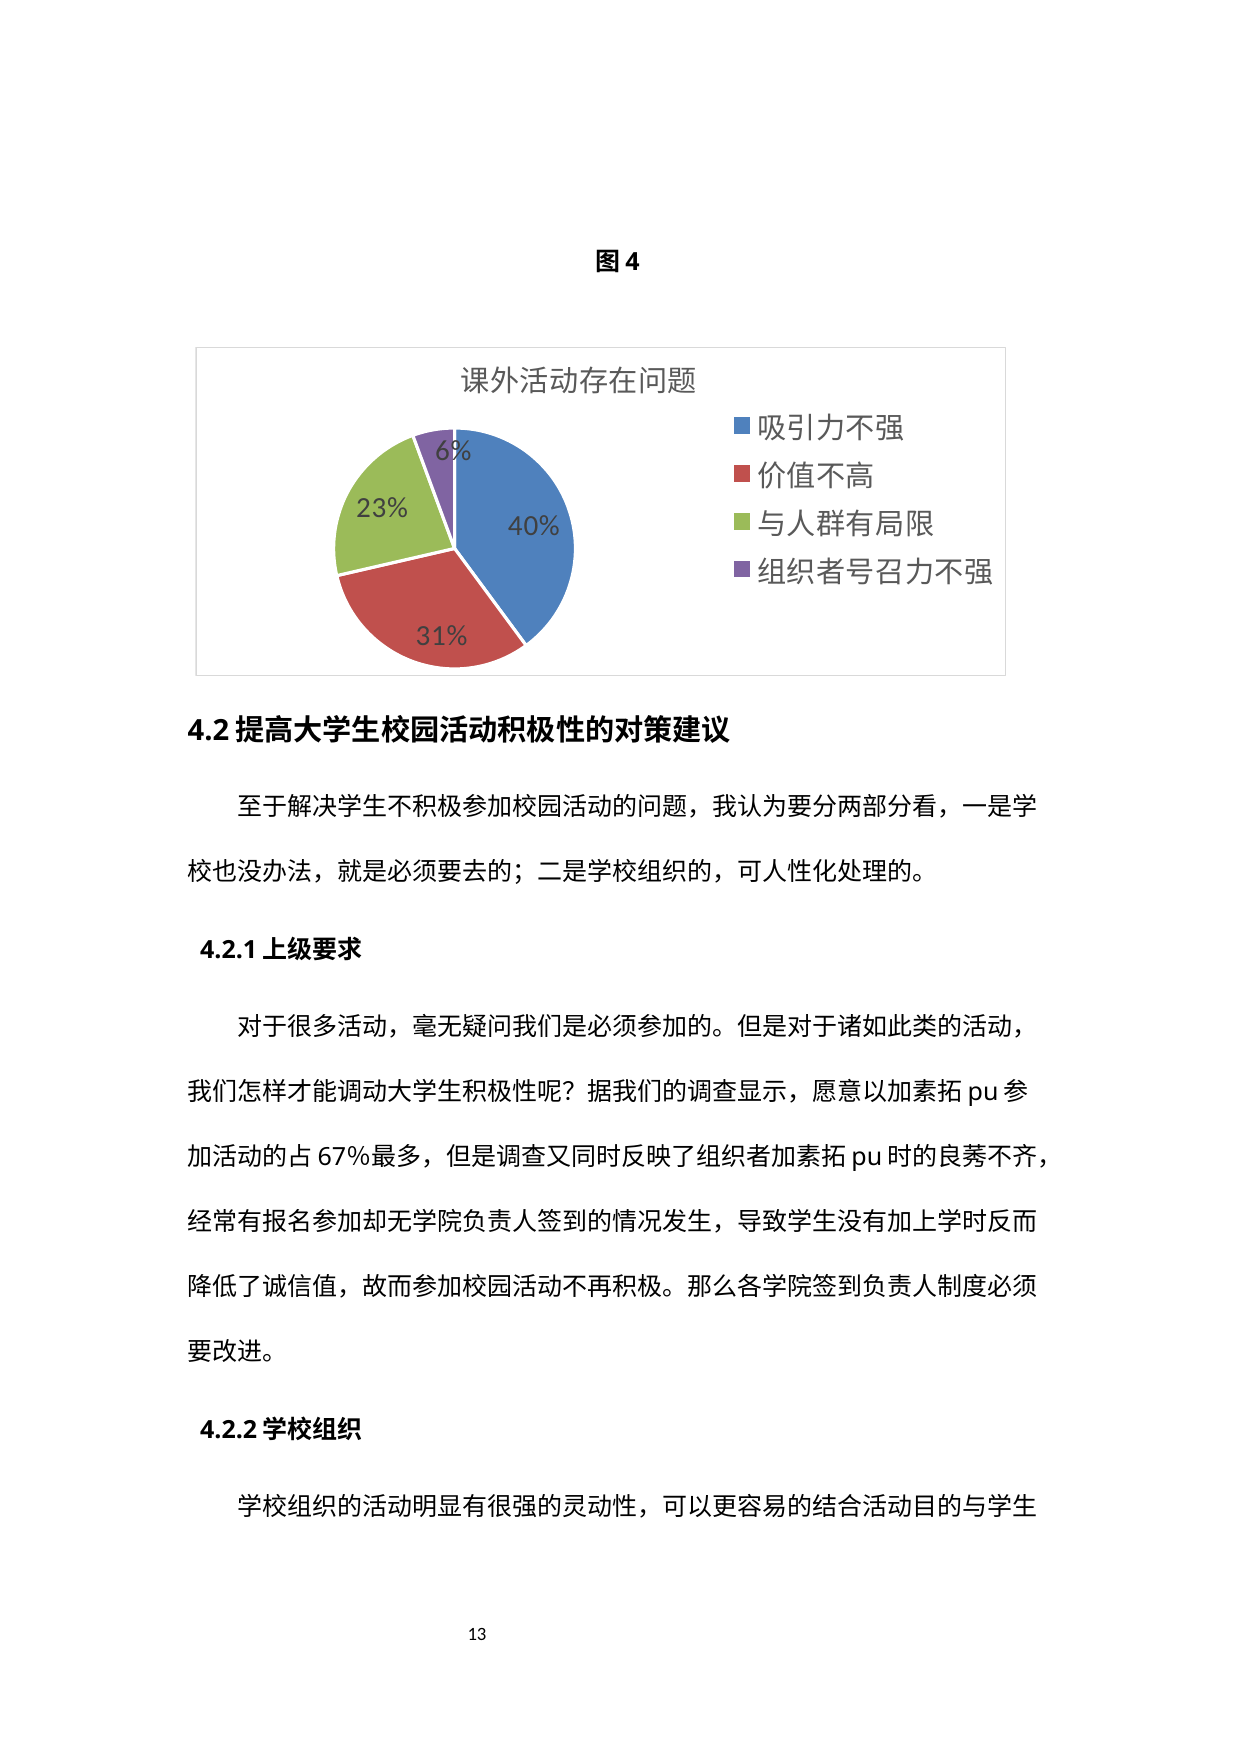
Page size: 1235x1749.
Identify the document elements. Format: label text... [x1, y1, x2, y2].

text 图4 [187, 227, 1047, 292]
text 对于很多活动，毫无疑问我们是必须参加的。但是对于诸如此类的活动，我们怎样才能调动大学生积极性呢？据我们的调查显示，愿意以加素拓pu参加活动的占67％最多，但是调查又同时反映了组织者加素拓pu时的良莠不齐，经常有报名参加却无学院负责人签到的情况发生，导致学生没有加上学时反而降低了诚信值，故而参加校园活动不再积极。那么各学院签到负责人制度必须要改进。 [187, 992, 1047, 1382]
text 4.2提高大学生校园活动积极性的对策建议 [187, 305, 1047, 760]
text 4.2.2学校组织 [187, 1395, 1047, 1460]
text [187, 1472, 1047, 1537]
text 4.2.1上级要求 [187, 915, 1047, 980]
text 至于解决学生不积极参加校园活动的问题，我认为要分两部分看，一是学校也没办法，就是必须要去的；二是学校组织的，可人性化处理的。 [187, 772, 1047, 902]
